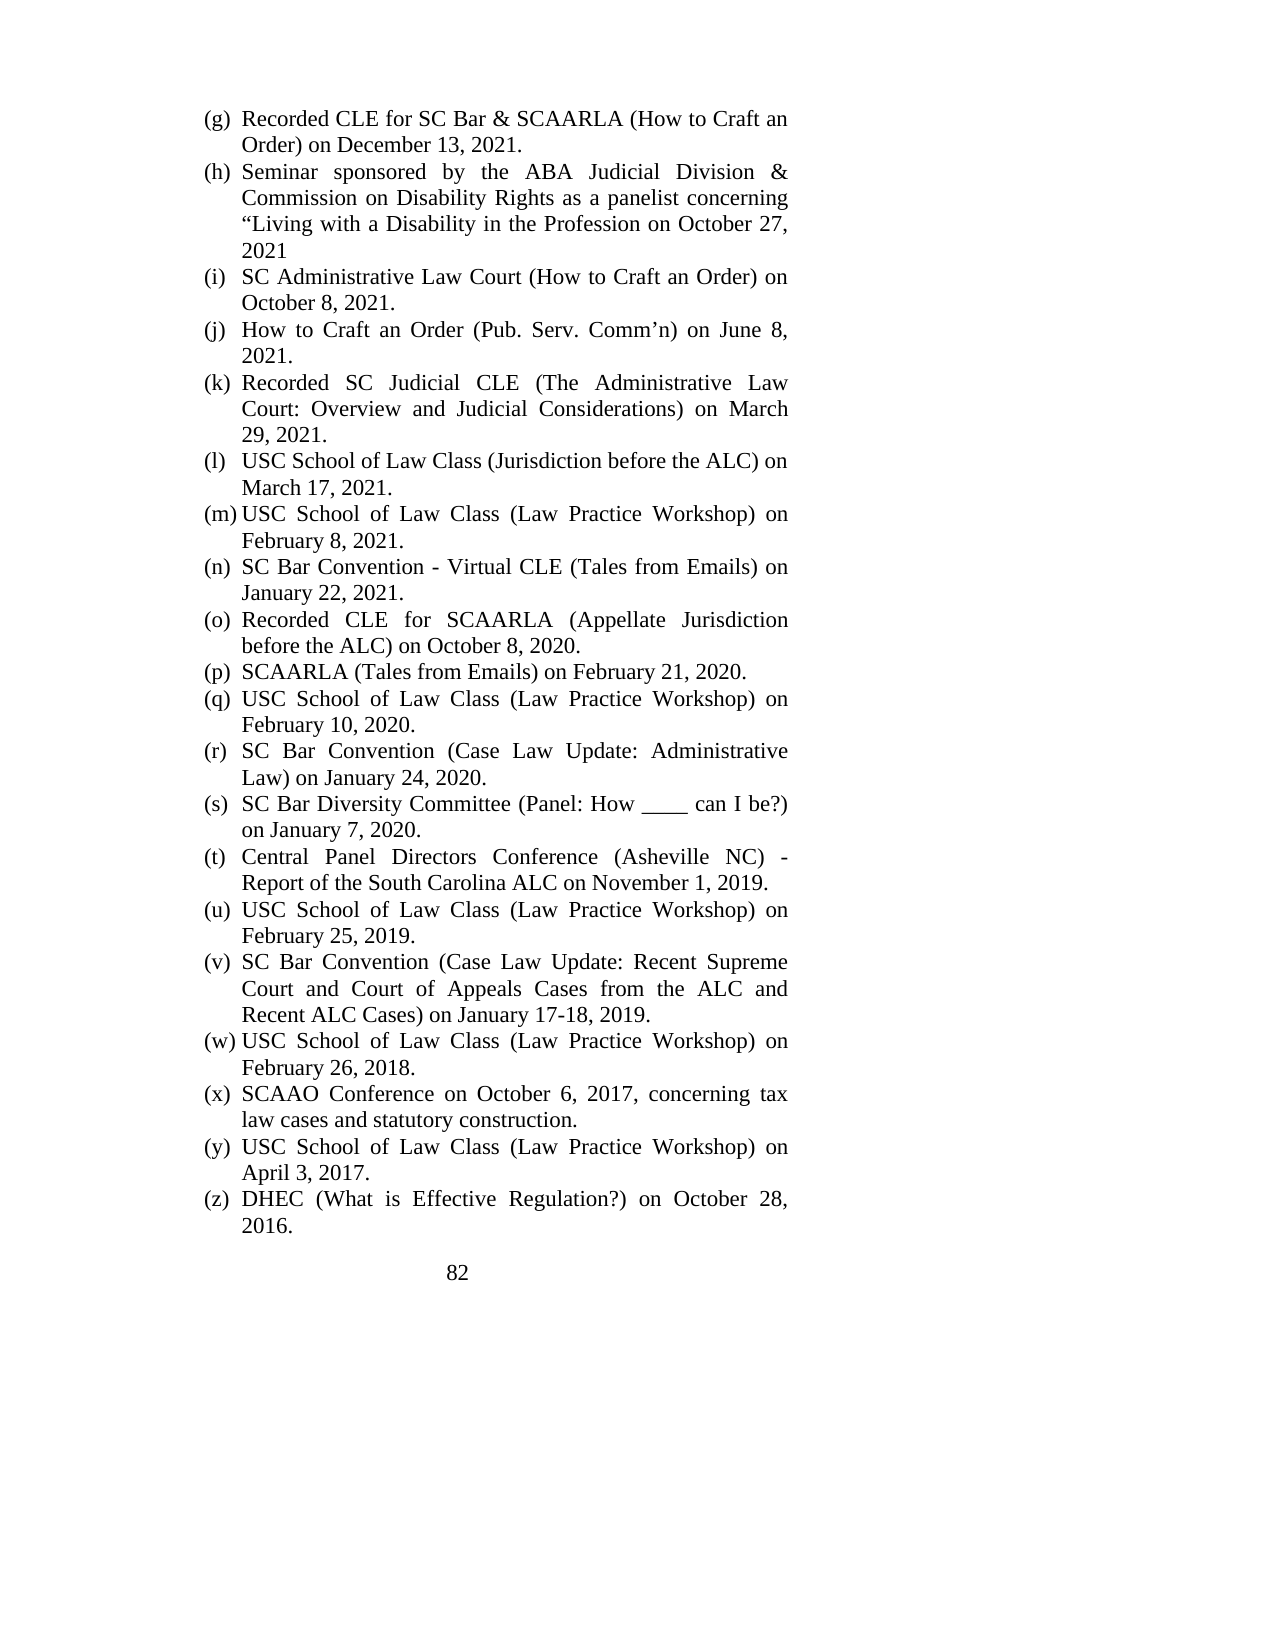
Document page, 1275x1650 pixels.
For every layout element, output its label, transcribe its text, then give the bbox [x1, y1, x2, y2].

list USC School of Law Class (Jurisdiction before the ALC) on March 17, 2021. [204, 448, 789, 500]
list Central Panel Directors Conference (Asheville NC) - Report of the South Carolina ALC on November 1, 2019. [204, 843, 789, 896]
list SCAAO Conference on October 6, 2017, concerning tax law cases and statutory construction. [204, 1080, 789, 1133]
list USC School of Law Class (Law Practice Workshop) on February 10, 2020. [204, 685, 789, 737]
list SC Administrative Law Court (How to Craft an Order) on October 8, 2021. [204, 263, 789, 316]
list Seminar sponsored by the ABA Judicial Division & Commission on Disability Rights as a panelist concerning “Living with a Disability in the Profession on October 27, 2021 [204, 158, 789, 263]
list USC School of Law Class (Law Practice Workshop) on April 3, 2017. [204, 1133, 789, 1186]
list Recorded CLE for SC Bar & SCAARLA (How to Craft an Order) on December 13, 2021. [204, 105, 789, 158]
list Recorded SC Judicial CLE (The Administrative Law Court: Overview and Judicial Considerations) on March 29, 2021. [204, 368, 789, 448]
list How to Craft an Order (Pub. Serv. Comm’n) on June 8, 2021. [204, 316, 789, 368]
list SC Bar Convention (Case Law Update: Recent Supreme Court and Court of Appeals Cases from the ALC and Recent ALC Cases) on January 17-18, 2019. [204, 948, 789, 1027]
list SC Bar Convention - Virtual CLE (Tales from Emails) on January 22, 2021. [204, 553, 789, 606]
list USC School of Law Class (Law Practice Workshop) on February 8, 2021. [204, 500, 789, 553]
list Recorded CLE for SCAARLA (Appellate Jurisdiction before the ALC) on October 8, 2020. [204, 606, 789, 658]
list SC Bar Diversity Committee (Panel: How ____ can I be?) on January 7, 2020. [204, 790, 789, 843]
list SCAARLA (Tales from Emails) on February 21, 2020. [204, 658, 789, 685]
list DHEC (What is Effective Regulation?) on October 28, 2016. [204, 1186, 789, 1238]
list SC Bar Convention (Case Law Update: Administrative Law) on January 24, 2020. [204, 737, 789, 790]
list USC School of Law Class (Law Practice Workshop) on February 25, 2019. [204, 896, 789, 948]
list USC School of Law Class (Law Practice Workshop) on February 26, 2018. [204, 1027, 789, 1080]
